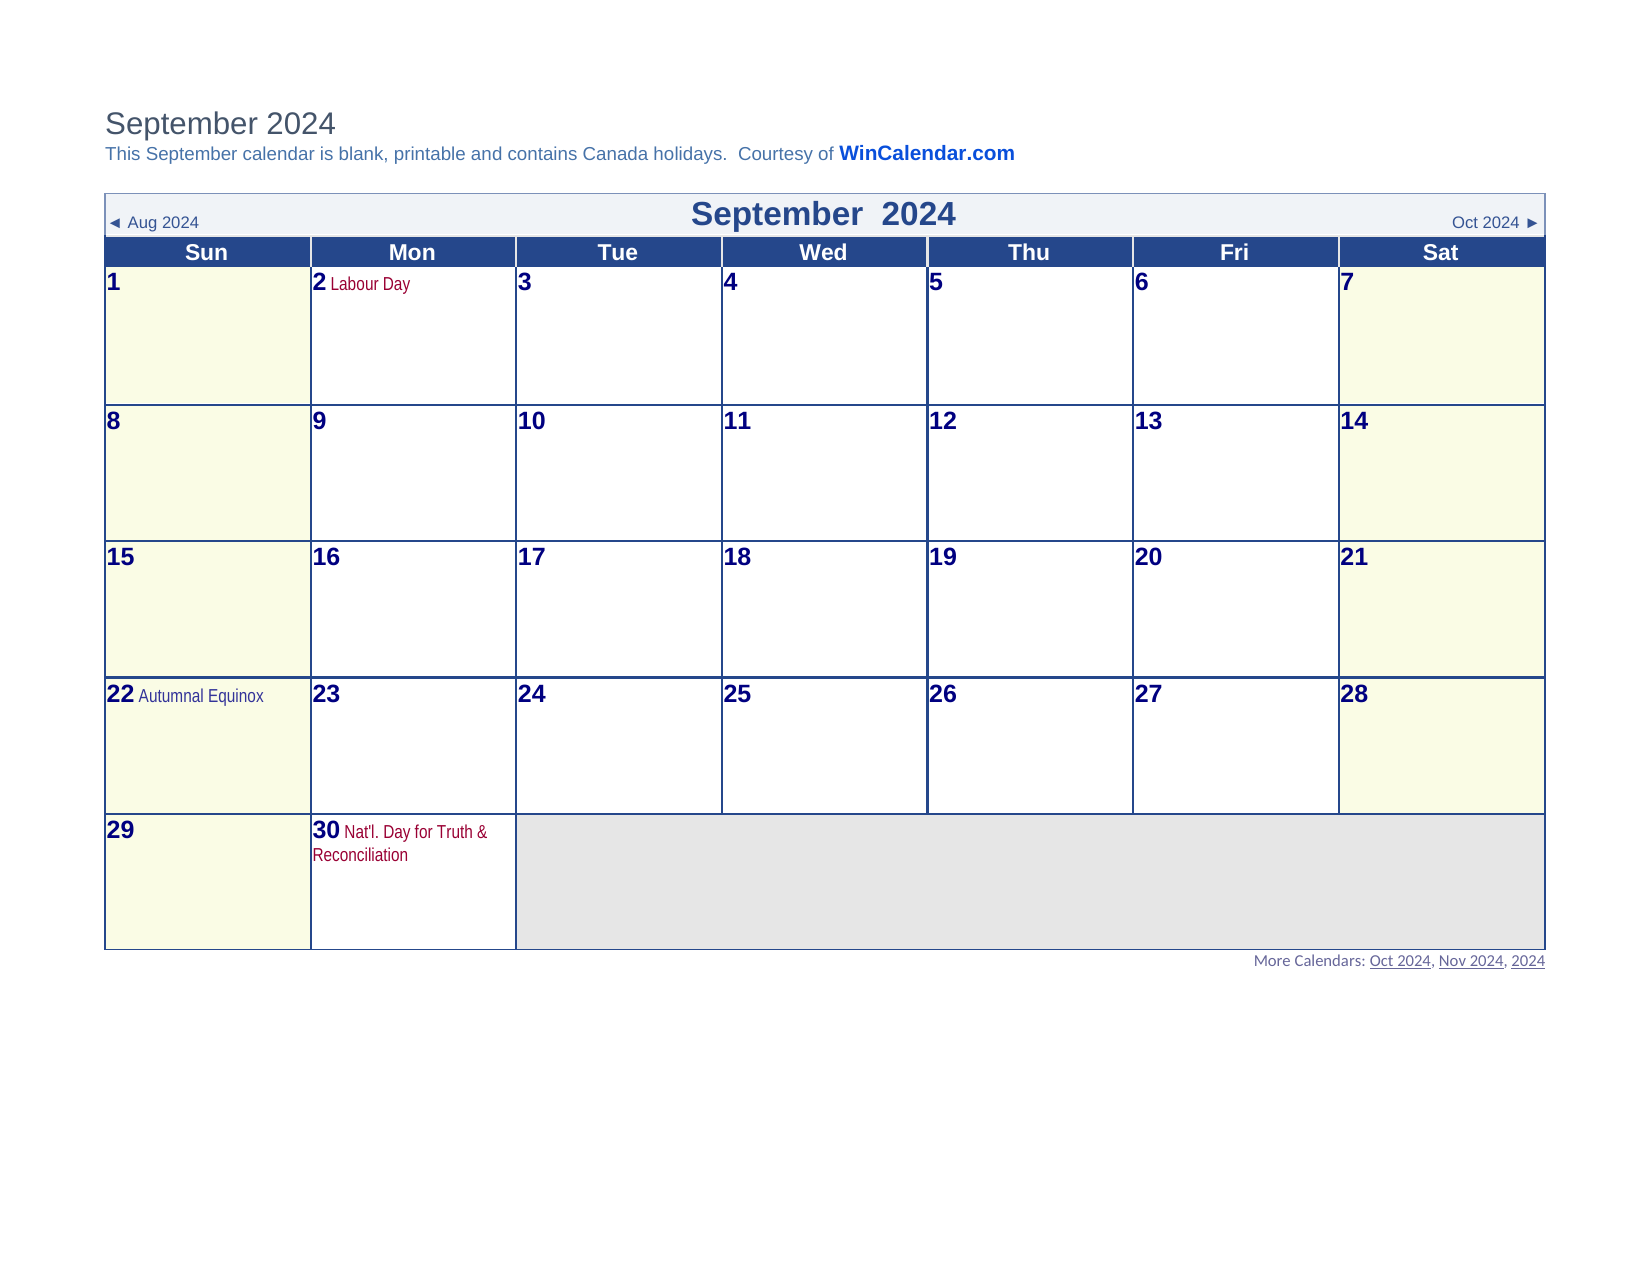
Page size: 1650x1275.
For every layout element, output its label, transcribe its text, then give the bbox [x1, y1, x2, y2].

table_cell 15 [106, 542, 310, 676]
table_header September 2024 [311, 194, 1339, 234]
table_cell Tue [517, 237, 721, 267]
table_cell 4 [723, 267, 926, 403]
table_cell Mon [312, 237, 515, 267]
table_cell 1 [106, 267, 310, 403]
table_cell 16 [312, 542, 515, 676]
table_cell 18 [723, 542, 926, 676]
table_cell 13 [1134, 406, 1338, 540]
table_cell 7 [1340, 267, 1544, 403]
table_cell 10 [517, 406, 721, 540]
table_cell 29 [106, 815, 310, 949]
table_cell 11 [723, 406, 926, 540]
table_cell Thu [929, 237, 1132, 267]
table_cell 23 [312, 679, 515, 813]
text More Calendars: Oct 2024, Nov 2024, 2024 [105, 950, 1545, 971]
table_cell 26 [929, 679, 1132, 813]
table_cell 27 [1134, 679, 1338, 813]
table_cell 25 [723, 679, 926, 813]
table_cell 19 [929, 542, 1132, 676]
table_cell 8 [106, 406, 310, 540]
table_cell 9 [312, 406, 515, 540]
table_cell 17 [517, 542, 721, 676]
table_cell 6 [1134, 267, 1338, 403]
table_cell Sat [1340, 237, 1544, 267]
table_cell Wed [723, 237, 926, 267]
table_cell 3 [517, 267, 721, 403]
table_header Oct 2024 ► [1339, 194, 1544, 234]
table_cell Sun [106, 237, 310, 267]
table_cell 28 [1340, 679, 1544, 813]
table_cell 20 [1134, 542, 1338, 676]
table_cell Fri [1134, 237, 1338, 267]
table_header ◄ Aug 2024 [106, 194, 311, 234]
table_cell 14 [1340, 406, 1544, 540]
table_cell 30 Nat'l. Day for Truth & Reconciliation [312, 815, 515, 949]
table_cell 5 [929, 267, 1132, 403]
table_cell 2 Labour Day [312, 267, 515, 403]
text September 2024 This September calendar is blank, printable and contains Canada holidays. Courtesy of WinCalendar.com [105, 105, 1545, 193]
table_cell [517, 815, 1544, 949]
table_cell 24 [517, 679, 721, 813]
table_cell 22 Autumnal Equinox [106, 679, 310, 813]
table_cell 21 [1340, 542, 1544, 676]
table_cell 12 [929, 406, 1132, 540]
